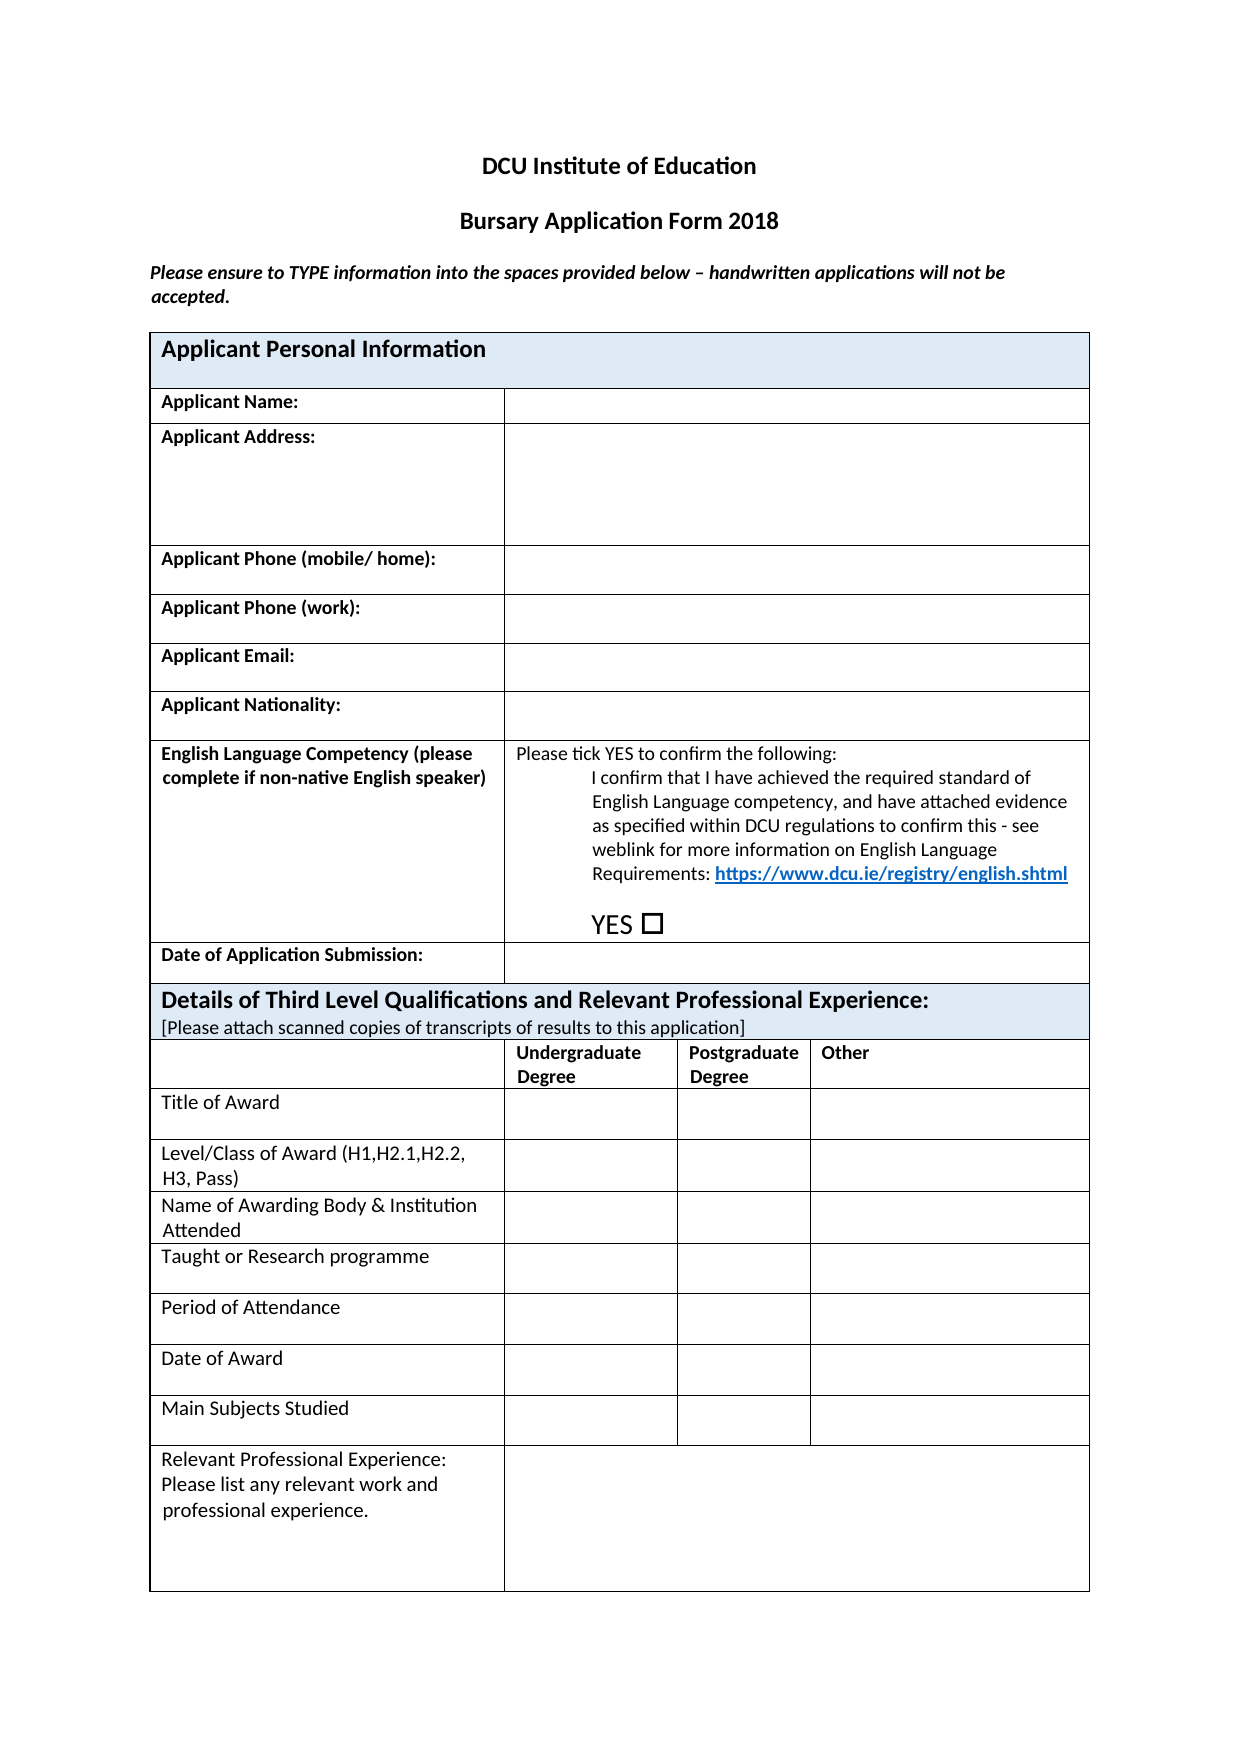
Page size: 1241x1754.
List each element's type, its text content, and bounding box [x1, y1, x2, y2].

table_cell Applicant Phone (mobile/ home): [151, 546, 504, 594]
table_cell [505, 644, 1089, 691]
table_cell Applicant Phone (work): [151, 595, 504, 642]
table_cell [811, 1140, 1089, 1191]
table_cell [505, 424, 1089, 544]
table_cell [505, 1446, 1089, 1591]
table_cell Please tick YES to confirm the following: I confirm that I have achieved the required standard of English Language competency, and have attached evidence as specified within DCU regulations to confirm this - see weblink for more information on English Language Requirements: https://www.dcu.ie/registry/english.shtml YES [505, 741, 1089, 942]
table_cell Date of Application Submission: [151, 943, 504, 983]
table_cell [505, 389, 1089, 423]
table_cell Relevant Professional Experience: Please list any relevant work and professional experience. [151, 1446, 504, 1591]
table_cell [505, 692, 1089, 739]
table_cell [811, 1294, 1089, 1344]
table_cell [505, 1140, 677, 1191]
table_cell Applicant Address: [151, 424, 504, 544]
table_cell [811, 1396, 1089, 1445]
table_cell Applicant Name: [151, 389, 504, 423]
text Please ensure to TYPE information into the spaces provided below – handwritten applications will not be accepted. [150, 260, 1090, 308]
table_cell Level/Class of Award (H1,H2.1,H2.2, H3, Pass) [151, 1140, 504, 1191]
table_cell [811, 1244, 1089, 1293]
table_cell [505, 1396, 677, 1445]
table_cell Details of Third Level Qualifications and Relevant Professional Experience: [Please attach scanned copies of transcripts of results to this application] [151, 984, 1089, 1039]
table_cell [505, 595, 1089, 642]
table_cell Name of Awarding Body & Institution Attended [151, 1192, 504, 1243]
table_cell [505, 546, 1089, 594]
table_cell [505, 943, 1089, 983]
table_cell [505, 1192, 677, 1243]
table_cell Undergraduate Degree [505, 1040, 677, 1088]
table_cell [678, 1192, 810, 1243]
table_cell Title of Award [151, 1089, 504, 1139]
table_cell Period of Attendance [151, 1294, 504, 1344]
table_cell [505, 1294, 677, 1344]
table_cell [811, 1345, 1089, 1394]
table_cell [811, 1089, 1089, 1139]
table_cell Applicant Email: [151, 644, 504, 691]
table_cell [151, 1040, 504, 1088]
table_cell [678, 1140, 810, 1191]
text DCU Institute of Education [148, 150, 1090, 181]
table_cell [678, 1244, 810, 1293]
table_header Applicant Personal Information [151, 333, 1089, 388]
table_cell Applicant Nationality: [151, 692, 504, 739]
table_cell English Language Competency (please complete if non-native English speaker) [151, 741, 504, 942]
table_cell [678, 1345, 810, 1394]
table_cell [678, 1294, 810, 1344]
table_cell [678, 1396, 810, 1445]
table_cell Date of Award [151, 1345, 504, 1394]
table_cell [505, 1244, 677, 1293]
table_cell [505, 1345, 677, 1394]
table_cell Other [811, 1040, 1089, 1088]
text Bursary Application Form 2018 [148, 205, 1090, 235]
table_cell [678, 1089, 810, 1139]
table_cell [811, 1192, 1089, 1243]
table_cell Postgraduate Degree [678, 1040, 810, 1088]
table_cell Taught or Research programme [151, 1244, 504, 1293]
table_cell [505, 1089, 677, 1139]
table_cell Main Subjects Studied [151, 1396, 504, 1445]
